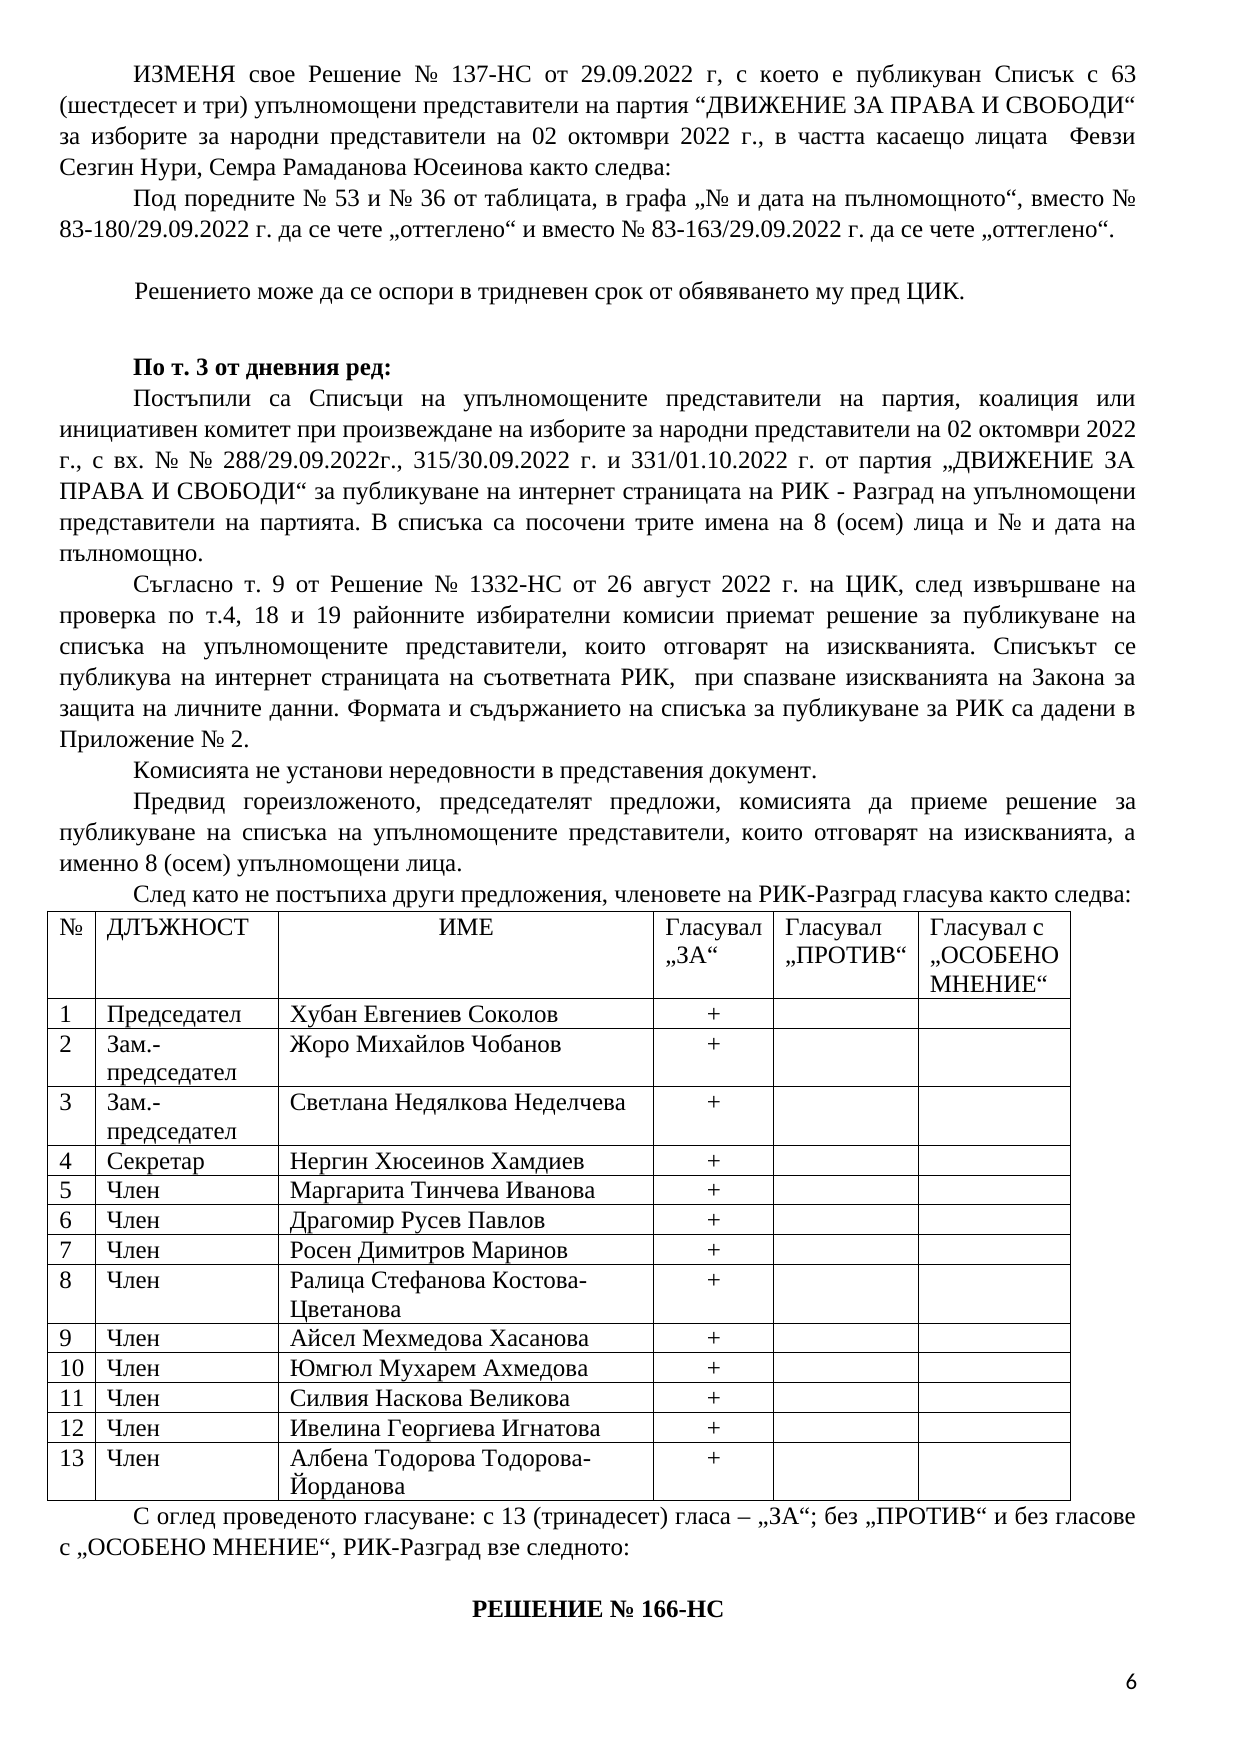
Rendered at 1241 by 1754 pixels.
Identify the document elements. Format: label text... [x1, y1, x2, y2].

table_header Гласувал „ПРОТИВ“ [774, 912, 918, 998]
table_cell + [654, 1265, 773, 1322]
table_cell + [654, 1413, 773, 1442]
table_cell Секретар [96, 1146, 278, 1174]
table_cell Маргарита Тинчева Иванова [279, 1176, 653, 1204]
table_cell Ралица Стефанова Костова-Цветанова [279, 1265, 653, 1322]
table_cell [774, 1176, 918, 1204]
table_cell + [654, 1205, 773, 1234]
table_cell [919, 1235, 1070, 1264]
table_cell [774, 1353, 918, 1382]
table_cell [774, 1265, 918, 1322]
text С оглед проведеното гласуване: с 13 (тринадесет) гласа – „ЗА“; без „ПРОТИВ“ и без гласове с „ОСОБЕНО МНЕНИЕ“, РИК-Разград взе следното: [59, 1501, 1137, 1561]
table_cell Зам.-председател [96, 1029, 278, 1086]
table_header Гласувал „ЗА“ [654, 912, 773, 998]
table_cell Нергин Хюсеинов Хамдиев [279, 1146, 653, 1174]
table_cell Член [96, 1324, 278, 1352]
table_cell + [654, 1176, 773, 1204]
table_cell Председател [96, 999, 278, 1028]
table_cell 10 [48, 1353, 95, 1382]
table_cell Жоро Михайлов Чобанов [279, 1029, 653, 1086]
text Съгласно т. 9 от Решение № 1332-НС от 26 август 2022 г. на ЦИК, след извършване на проверка по т.4, 18 и 19 районните избирателни комисии приемат решение за публикуване на списъка на упълномощените представители, които отговарят на изискванията. Списъкът се публикува на интернет страницата на съответната РИК, при спазване изискванията на Закона за защита на личните данни. Формата и съдържанието на списъка за публикуване за РИК са дадени в Приложение № 2. [59, 569, 1137, 753]
table_cell Росен Димитров Маринов [279, 1235, 653, 1264]
table_cell [919, 1383, 1070, 1412]
table_cell 7 [48, 1235, 95, 1264]
table_cell Светлана Недялкова Неделчева [279, 1087, 653, 1145]
text По т. 3 от дневния ред: [59, 352, 1137, 381]
table_cell Член [96, 1265, 278, 1322]
table_cell [774, 1413, 918, 1442]
table_cell Силвия Наскова Великова [279, 1383, 653, 1412]
table_cell 8 [48, 1265, 95, 1322]
table_cell [919, 1353, 1070, 1382]
text Комисията не установи нередовности в представения документ. [59, 755, 1137, 784]
table_cell 11 [48, 1383, 95, 1412]
table_cell + [654, 1383, 773, 1412]
text Предвид гореизложеното, председателят предложи, комисията да приеме решение за публикуване на списъка на упълномощените представители, които отговарят на изискванията, а именно 8 (осем) упълномощени лица. [59, 786, 1137, 877]
table_cell Член [96, 1205, 278, 1234]
table_cell + [654, 1146, 773, 1174]
table_cell 9 [48, 1324, 95, 1352]
table_cell [919, 1087, 1070, 1145]
table_cell 5 [48, 1176, 95, 1204]
table_cell Хубан Евгениев Соколов [279, 999, 653, 1028]
table_cell [774, 1443, 918, 1500]
text Постъпили са Списъци на упълномощените представители на партия, коалиция или инициативен комитет при произвеждане на изборите за народни представители на 02 октомври 2022 г., с вх. № № 288/29.09.2022г., 315/30.09.2022 г. и 331/01.10.2022 г. от партия „ДВИЖЕНИЕ ЗА ПРАВА И СВОБОДИ“ за публикуване на интернет страницата на РИК - Разград на упълномощени представители на партията. В списъка са посочени трите имена на 8 (осем) лица и № и дата на пълномощно. [59, 383, 1137, 567]
table_header № [48, 912, 95, 998]
table_cell [919, 999, 1070, 1028]
table_cell Член [96, 1353, 278, 1382]
table_cell 2 [48, 1029, 95, 1086]
table_cell [774, 1383, 918, 1412]
text След като не постъпиха други предложения, членовете на РИК-Разград гласува както следва: [59, 879, 1137, 908]
table_cell [919, 1443, 1070, 1500]
table_cell [774, 999, 918, 1028]
table_header ИМЕ [279, 912, 653, 998]
table_cell 12 [48, 1413, 95, 1442]
table_cell + [654, 999, 773, 1028]
table_cell Член [96, 1235, 278, 1264]
table_cell [919, 1176, 1070, 1204]
table_cell + [654, 1443, 773, 1500]
table_cell Член [96, 1383, 278, 1412]
table_cell [919, 1413, 1070, 1442]
table_cell Юмгюл Мухарем Ахмедова [279, 1353, 653, 1382]
table_cell [919, 1324, 1070, 1352]
table_cell [774, 1235, 918, 1264]
table_cell 13 [48, 1443, 95, 1500]
text Под поредните № 53 и № 36 от таблицата, в графа „№ и дата на пълномощното“, вместо № 83-180/29.09.2022 г. да се чете „оттеглено“ и вместо № 83-163/29.09.2022 г. да се чете „оттеглено“. [59, 183, 1137, 243]
table_cell Член [96, 1413, 278, 1442]
table_cell Драгомир Русев Павлов [279, 1205, 653, 1234]
table_cell Член [96, 1176, 278, 1204]
text Решението може да се оспори в тридневен срок от обявяването му пред ЦИК. [59, 276, 1137, 305]
table_cell [774, 1029, 918, 1086]
table_cell [774, 1087, 918, 1145]
table_cell [919, 1146, 1070, 1174]
table_cell + [654, 1087, 773, 1145]
table_cell Ивелина Георгиева Игнатова [279, 1413, 653, 1442]
table_cell + [654, 1324, 773, 1352]
table_cell + [654, 1353, 773, 1382]
table_cell 4 [48, 1146, 95, 1174]
table_cell Албена Тодорова Тодорова-Йорданова [279, 1443, 653, 1500]
table_header ДЛЪЖНОСТ [96, 912, 278, 998]
table_cell Айсел Мехмедова Хасанова [279, 1324, 653, 1352]
text РЕШЕНИЕ № 166-НС [59, 1594, 1137, 1623]
table_cell [919, 1029, 1070, 1086]
table_cell Зам.-председател [96, 1087, 278, 1145]
table_cell + [654, 1029, 773, 1086]
table_cell + [654, 1235, 773, 1264]
table_cell [919, 1205, 1070, 1234]
table_cell Член [96, 1443, 278, 1500]
table_header Гласувал с „ОСОБЕНО МНЕНИЕ“ [919, 912, 1070, 998]
table_cell 1 [48, 999, 95, 1028]
table_cell 6 [48, 1205, 95, 1234]
table_cell [919, 1265, 1070, 1322]
text ИЗМЕНЯ свое Решение № 137-НС от 29.09.2022 г, с което е публикуван Списък с 63 (шестдесет и три) упълномощени представители на партия “ДВИЖЕНИЕ ЗА ПРАВА И СВОБОДИ“ за изборите за народни представители на 02 октомври 2022 г., в частта касаещо лицата Февзи Сезгин Нури, Семра Рамаданова Юсеинова както следва: [59, 59, 1137, 181]
table_cell [774, 1146, 918, 1174]
table_cell [774, 1324, 918, 1352]
table_cell 3 [48, 1087, 95, 1145]
table_cell [774, 1205, 918, 1234]
